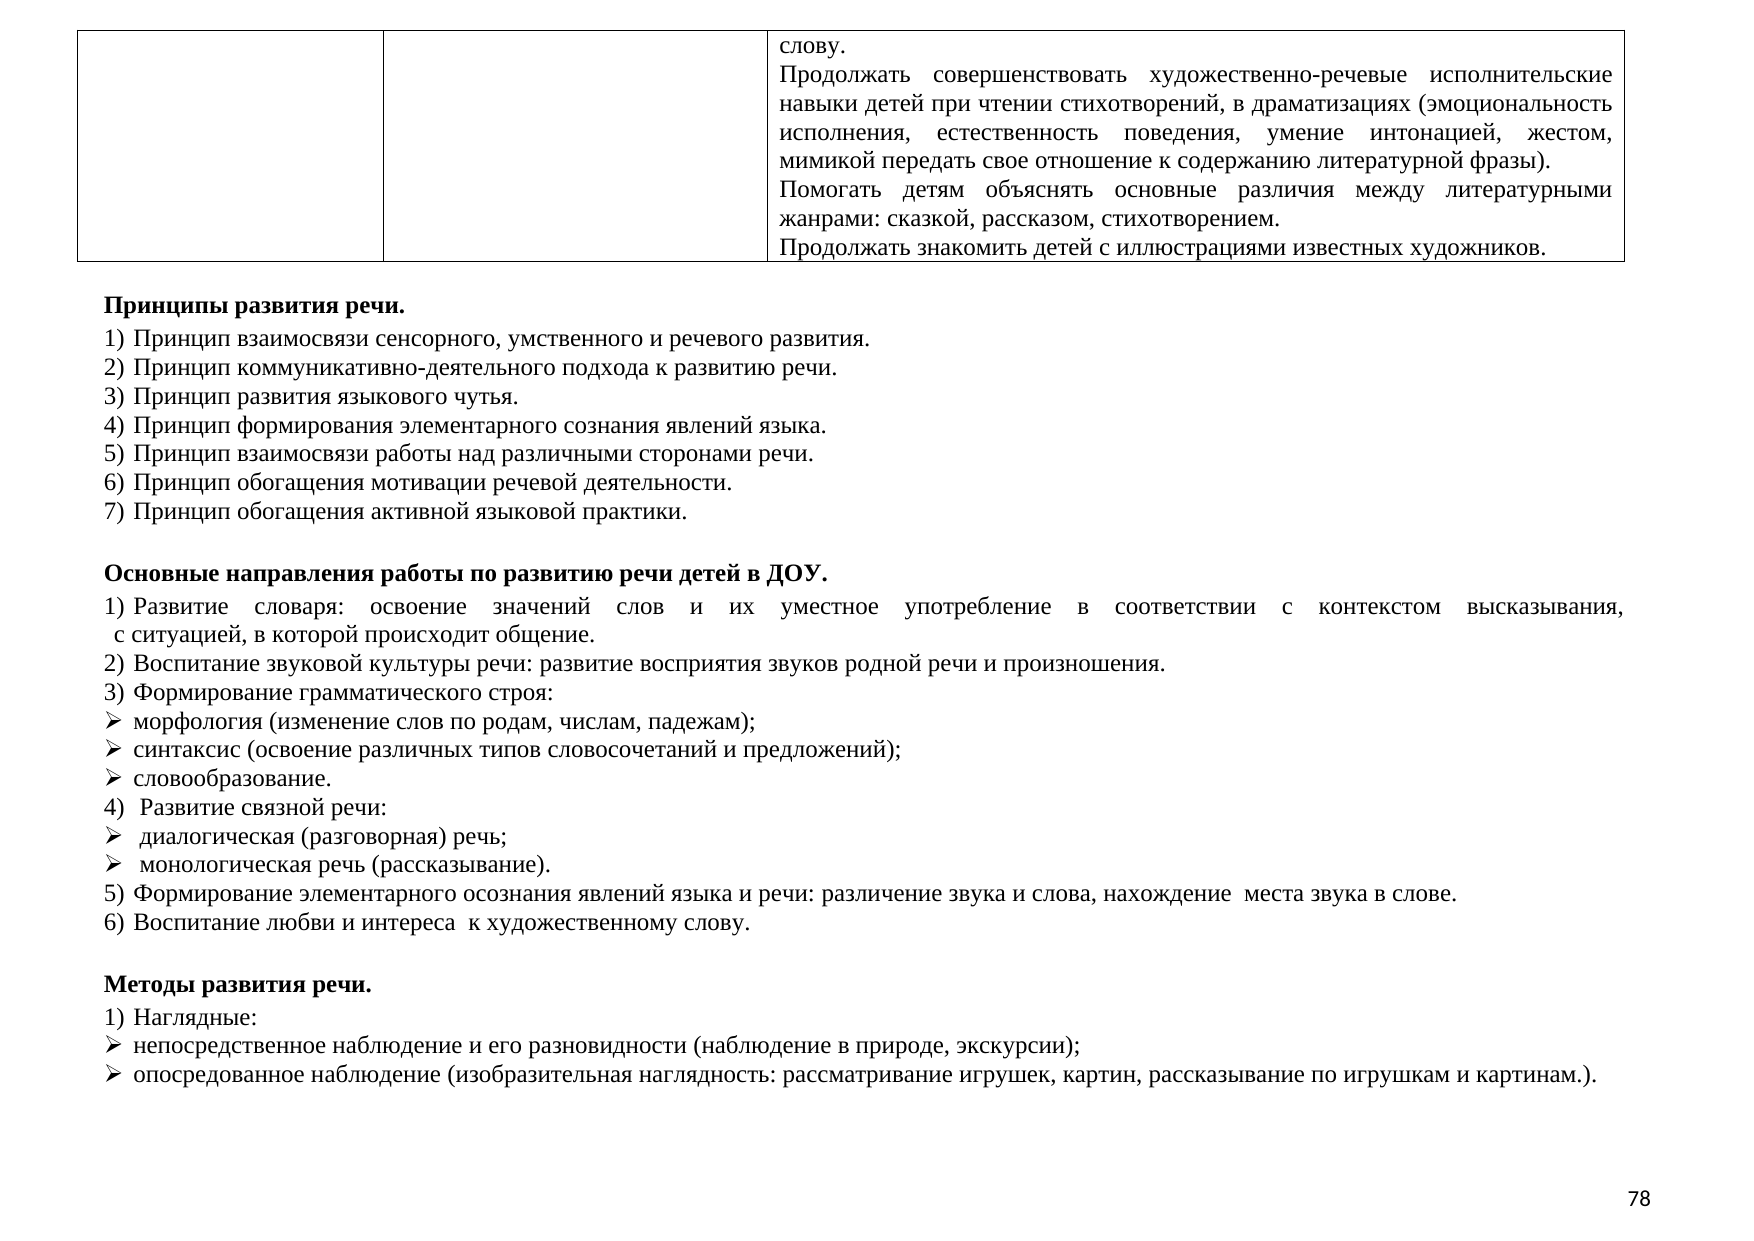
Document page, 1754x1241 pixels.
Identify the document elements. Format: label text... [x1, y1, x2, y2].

list диалогическая (разговорная) речь; [89, 821, 1651, 849]
list Принцип развития языкового чутья. [89, 381, 1651, 410]
list Формирование элементарного осознания явлений языка и речи: различение звука и слова, нахождение места звука в слове. [89, 878, 1651, 907]
list непосредственное наблюдение и его разновидности (наблюдение в природе, экскурсии); [89, 1031, 1651, 1059]
list Принцип взаимосвязи работы над различными сторонами речи. [89, 438, 1651, 467]
list Воспитание звуковой культуры речи: развитие восприятия звуков родной речи и произношения. [89, 648, 1651, 677]
list опосредованное наблюдение (изобразительная наглядность: рассматривание игрушек, картин, рассказывание по игрушкам и картинам.). [89, 1059, 1651, 1088]
text Методы развития речи. [89, 969, 1651, 997]
list Воспитание любви и интереса к художественному слову. [89, 907, 1651, 936]
text Основные направления работы по развитию речи детей в ДОУ. [89, 558, 1651, 586]
list Принцип коммуникативно-деятельного подхода к развитию речи. [89, 352, 1651, 381]
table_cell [384, 31, 767, 261]
list Принцип обогащения активной языковой практики. [89, 496, 1651, 525]
list морфология (изменение слов по родам, числам, падежам); [89, 706, 1651, 734]
list Развитие связной речи: [89, 792, 1651, 821]
list Принцип взаимосвязи сенсорного, умственного и речевого развития. [89, 323, 1651, 352]
list Развитие словаря: освоение значений слов и их уместное употребление в соответствии с контекстом высказывания, с ситуацией, в которой происходит общение. [89, 591, 1651, 648]
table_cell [768, 31, 1624, 261]
list монологическая речь (рассказывание). [89, 849, 1651, 878]
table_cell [78, 31, 383, 261]
list Принцип формирования элементарного сознания явлений языка. [89, 410, 1651, 438]
text Принципы развития речи. [89, 290, 1651, 319]
list Формирование грамматического строя: [89, 677, 1651, 706]
list Наглядные: [89, 1002, 1651, 1031]
list синтаксис (освоение различных типов словосочетаний и предложений); [89, 734, 1651, 763]
list словообразование. [89, 763, 1651, 792]
list Принцип обогащения мотивации речевой деятельности. [89, 467, 1651, 496]
